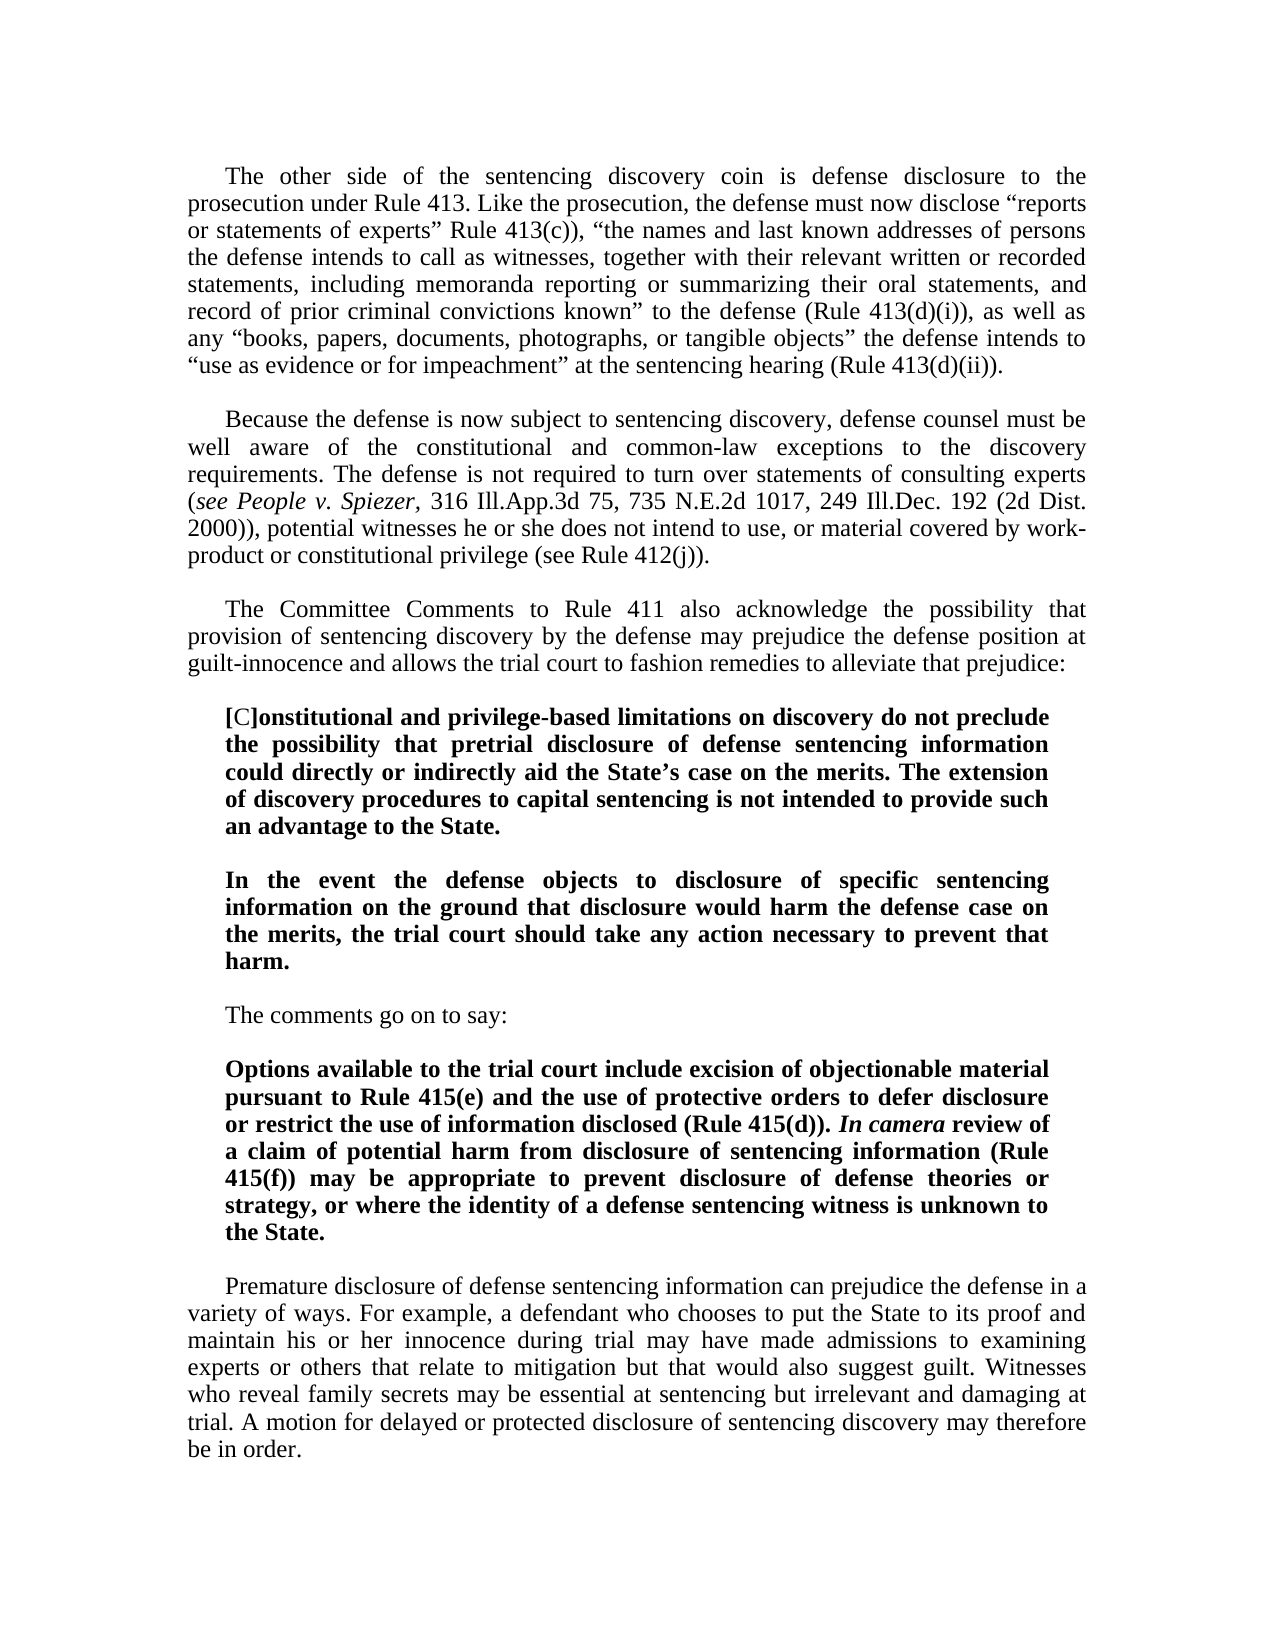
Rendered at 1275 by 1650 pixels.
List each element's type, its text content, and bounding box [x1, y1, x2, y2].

text [C]onstitutional and privilege-based limitations on discovery do not preclude the possibility that pretrial disclosure of defense sentencing information could directly or indirectly aid the State’s case on the merits. The extension of discovery procedures to capital sentencing is not intended to provide such an advantage to the State. [225, 704, 1050, 839]
text The other side of the sentencing discovery coin is defense disclosure to the prosecution under Rule 413. Like the prosecution, the defense must now disclose “reports or statements of experts” Rule 413(c)), “the names and last known addresses of persons the defense intends to call as witnesses, together with their relevant written or recorded statements, including memoranda reporting or summarizing their oral statements, and record of prior criminal convictions known” to the defense (Rule 413(d)(i)), as well as any “books, papers, documents, photographs, or tangible objects” the defense intends to “use as evidence or for impeachment” at the sentencing hearing (Rule 413(d)(ii)). [187, 162, 1087, 379]
text Because the defense is now subject to sentencing discovery, defense counsel must be well aware of the constitutional and common-law exceptions to the discovery requirements. The defense is not required to turn over statements of consulting experts (see People v. Spiezer, 316 Ill.App.3d 75, 735 N.E.2d 1017, 249 Ill.Dec. 192 (2d Dist. 2000)), potential witnesses he or she does not intend to use, or material covered by -product or constitutional privilege (see Rule 412(j)). [187, 406, 1087, 569]
text Premature disclosure of defense sentencing information can prejudice the defense in a variety of ways. For example, a defendant who chooses to put the State to its proof and maintain his or her innocence during trial may have made admissions to examining experts or others that relate to mitigation but that would also suggest guilt. Witnesses who reveal family secrets may be essential at sentencing but irrelevant and damaging at trial. A motion for delayed or protected disclosure of sentencing discovery may therefore be in order. [187, 1273, 1087, 1462]
text Options available to the trial court include excision of objectionable material pursuant to Rule 415(e) and the use of protective orders to defer disclosure or restrict the use of information disclosed (Rule 415(d)). In camera review of a claim of potential harm from disclosure of sentencing information (Rule 415(f)) may be appropriate to prevent disclosure of defense theories or strategy, or where the identity of a defense sentencing witness is unknown to the State. [225, 1056, 1050, 1246]
text In the event the defense objects to disclosure of specific sentencing information on the ground that disclosure would harm the defense case on the merits, the trial court should take any action necessary to prevent that harm. [225, 867, 1050, 975]
text The comments go on to say: [187, 1002, 1087, 1029]
text The Committee Comments to Rule 411 also acknowledge the possibility that provision of sentencing discovery by the defense may prejudice the defense position at guilt-innocence and allows the trial court to fashion remedies to alleviate that prejudice: [187, 596, 1087, 677]
